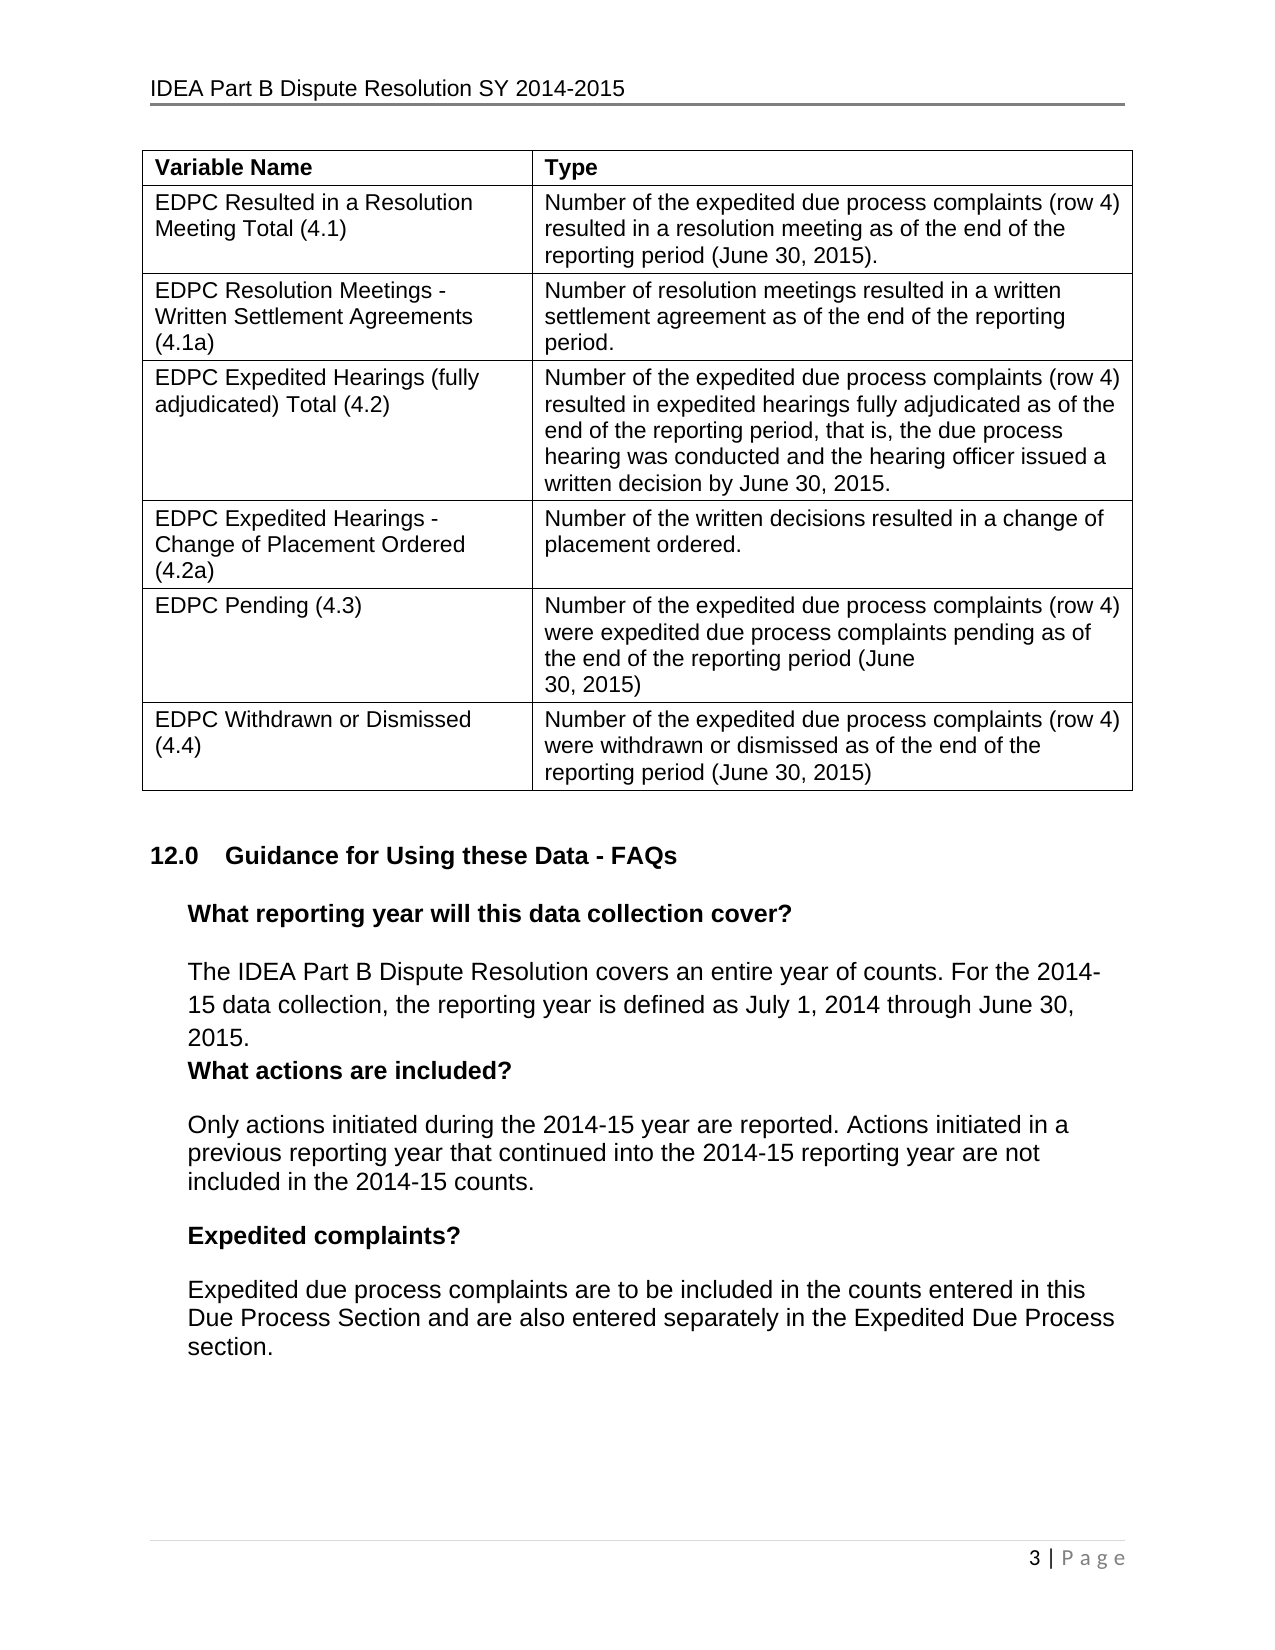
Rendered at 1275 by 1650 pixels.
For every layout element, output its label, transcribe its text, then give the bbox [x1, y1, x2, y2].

table_cell Number of the expedited due process complaints (row 4) were expedited due process complaints pending as of the end of the reporting period (June 30, 2015) [533, 589, 1132, 702]
table_cell EDPC Resolution Meetings - Written Settlement Agreements (4.1a) [143, 274, 532, 360]
text What reporting year will this data collection cover? [187, 899, 1125, 927]
text The IDEA Part B Dispute Resolution covers an entire year of counts. For the 2014-15 data collection, the reporting year is defined as July 1, 2014 through June 30, 2015. What actions are included? [187, 957, 1125, 1084]
table_cell Number of the expedited due process complaints (row 4) resulted in a resolution meeting as of the end of the reporting period (June 30, 2015). [533, 186, 1132, 272]
table_header Type [533, 151, 1132, 185]
text Expedited due process complaints are to be included in the counts entered in this Due Process Section and are also entered separately in the Expedited Due Process section. [187, 1275, 1125, 1361]
table_cell EDPC Withdrawn or Dismissed (4.4) [143, 703, 532, 789]
text Only actions initiated during the 2014-15 year are reported. Actions initiated in a previous reporting year that continued into the 2014-15 reporting year are not included in the 2014-15 counts. [187, 1109, 1125, 1196]
table_cell Number of resolution meetings resulted in a written settlement agreement as of the end of the reporting period. [533, 274, 1132, 360]
table_cell EDPC Expedited Hearings - Change of Placement Ordered (4.2a) [143, 501, 532, 588]
table_cell EDPC Resulted in a Resolution Meeting Total (4.1) [143, 186, 532, 272]
table_cell Number of the written decisions resulted in a change of placement ordered. [533, 501, 1132, 588]
table_cell EDPC Pending (4.3) [143, 589, 532, 702]
table_cell Number of the expedited due process complaints (row 4) resulted in expedited hearings fully adjudicated as of the end of the reporting period, that is, the due process hearing was conducted and the hearing officer issued a written decision by June 30, 2015. [533, 361, 1132, 500]
table_cell Number of the expedited due process complaints (row 4) were withdrawn or dismissed as of the end of the reporting period (June 30, 2015) [533, 703, 1132, 789]
text Expedited complaints? [187, 1221, 1125, 1249]
table_cell EDPC Expedited Hearings (fully adjudicated) Total (4.2) [143, 361, 532, 500]
table_header Variable Name [143, 151, 532, 185]
subtitle Guidance for Using these Data - FAQs [150, 841, 1125, 869]
